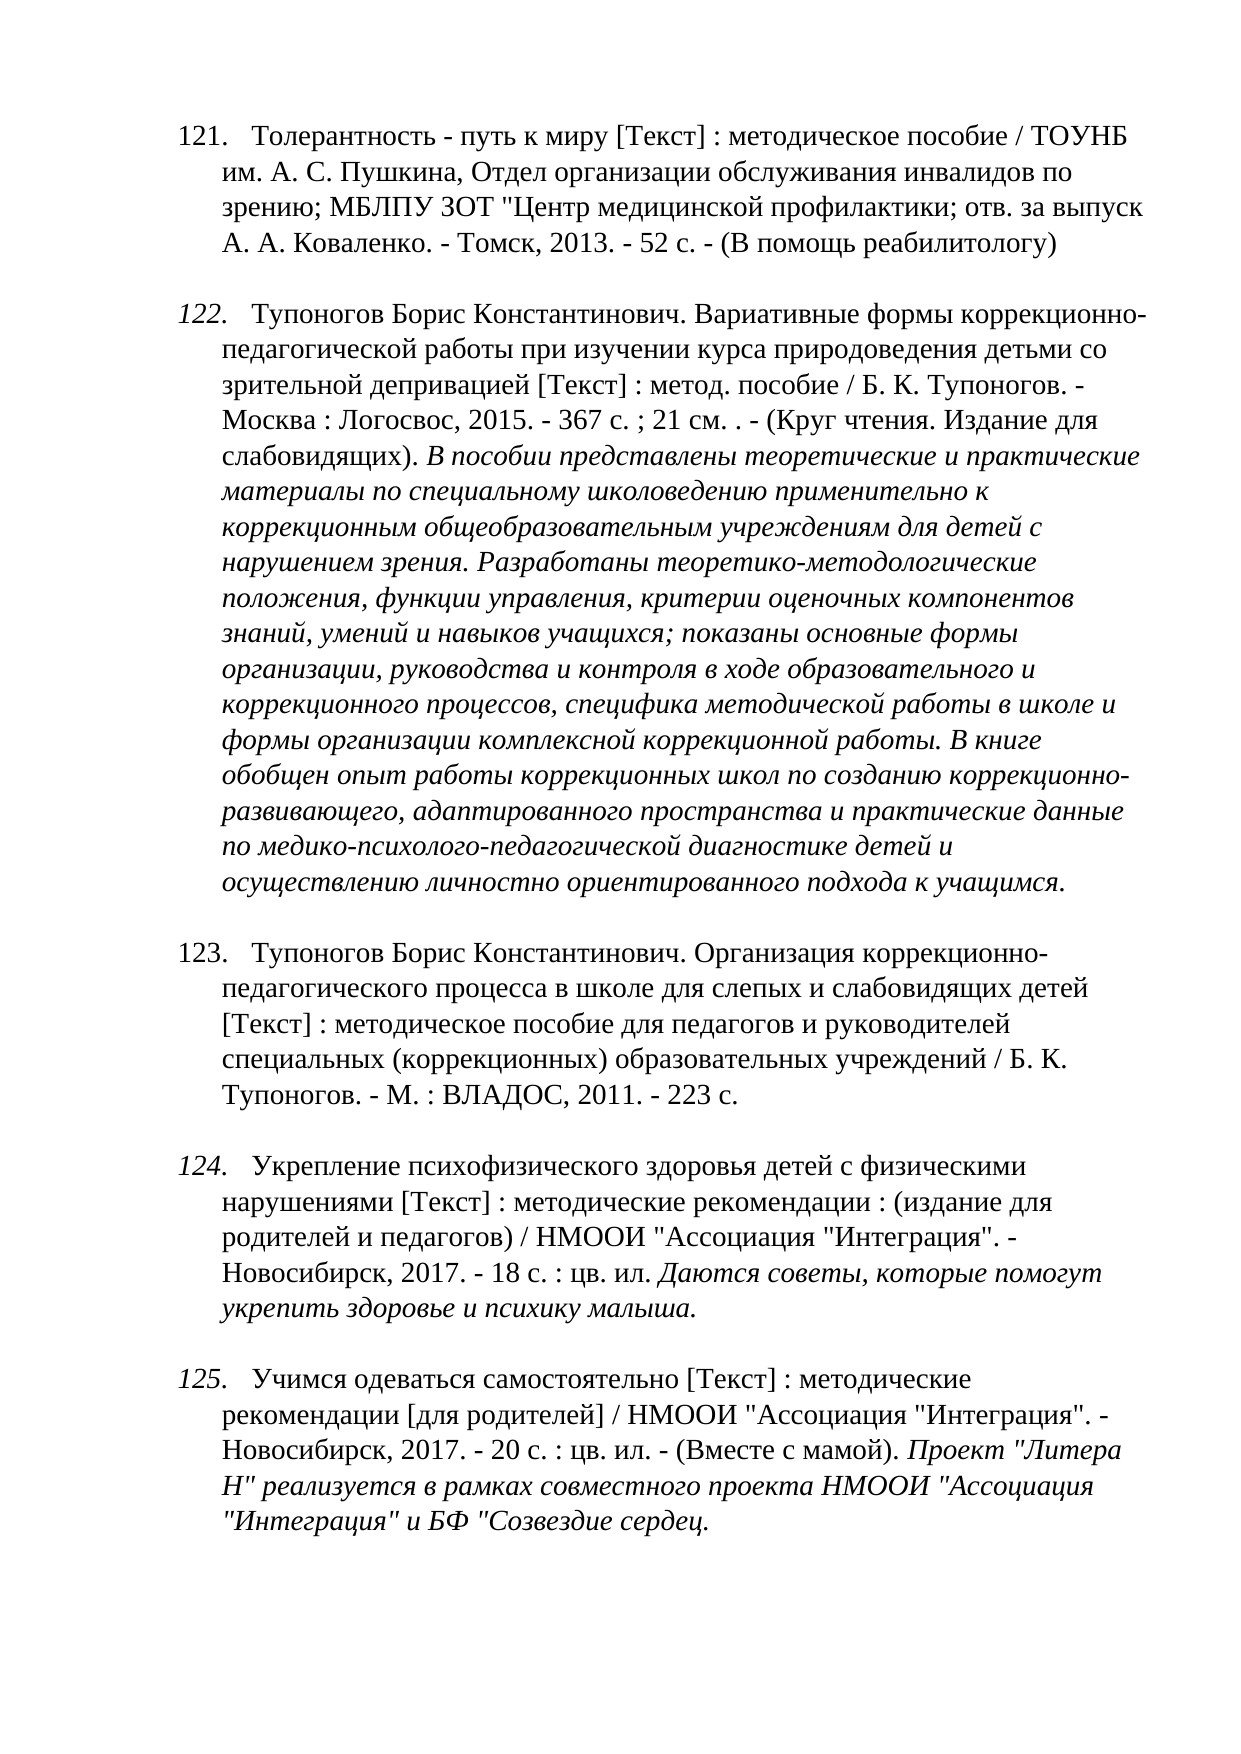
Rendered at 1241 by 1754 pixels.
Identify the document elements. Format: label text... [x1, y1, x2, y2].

list Тупоногов Борис Константинович. Организация коррекционно-педагогического процесса в школе для слепых и слабовидящих детей [Текст] : методическое пособие для педагогов и руководителей специальных (коррекционных) образовательных учреждений / Б. К. Тупоногов. - М. : ВЛАДОС, 2011. - 223 с. [177, 935, 1152, 1111]
list Тупоногов Борис Константинович. Вариативные формы коррекционно-педагогической работы при изучении курса природоведения детьми со зрительной депривацией [Текст] : метод. пособие / Б. К. Тупоногов. - Москва : Логосвос, 2015. - 367 с. ; 21 см. . - (Круг чтения. Издание для слабовидящих). В пособии представлены теоретические и практические материалы по специальному школоведению применительно к коррекционным общеобразовательным учреждениям для детей с нарушением зрения. Разработаны теоретико-методологические положения, функции управления, критерии оценочных компонентов знаний, умений и навыков учащихся; показаны основные формы организации, руководства и контроля в ходе образовательного и коррекционного процессов, специфика методической работы в школе и формы организации комплексной коррекционной работы. В книге обобщен опыт работы коррекционных школ по созданию коррекционно-развивающего, адаптированного пространства и практические данные по медико-психолого-педагогической диагностике детей и осуществлению личностно ориентированного подхода к учащимся. [177, 296, 1152, 898]
list Укрепление психофизического здоровья детей с физическими нарушениями [Текст] : методические рекомендации : (издание для родителей и педагогов) / НМООИ "Ассоциация "Интеграция". - Новосибирск, 2017. - 18 с. : цв. ил. Даются советы, которые помогут укрепить здоровье и психику малыша. [177, 1148, 1152, 1324]
list Толерантность - путь к миру [Текст] : методическое пособие / ТОУНБ им. А. С. Пушкина, Отдел организации обслуживания инвалидов по зрению; МБЛПУ ЗОТ "Центр медицинской профилактики; отв. за выпуск А. А. Коваленко. - Томск, 2013. - 52 с. - (В помощь реабилитологу) [177, 118, 1152, 258]
list Учимся одеваться самостоятельно [Текст] : методические рекомендации [для родителей] / НМООИ "Ассоциация "Интеграция". - Новосибирск, 2017. - 20 с. : цв. ил. - (Вместе с мамой). Проект "Литера Н" реализуется в рамках совместного проекта НМООИ "Ассоциация "Интеграция" и БФ "Созвездие сердец. [177, 1361, 1152, 1537]
